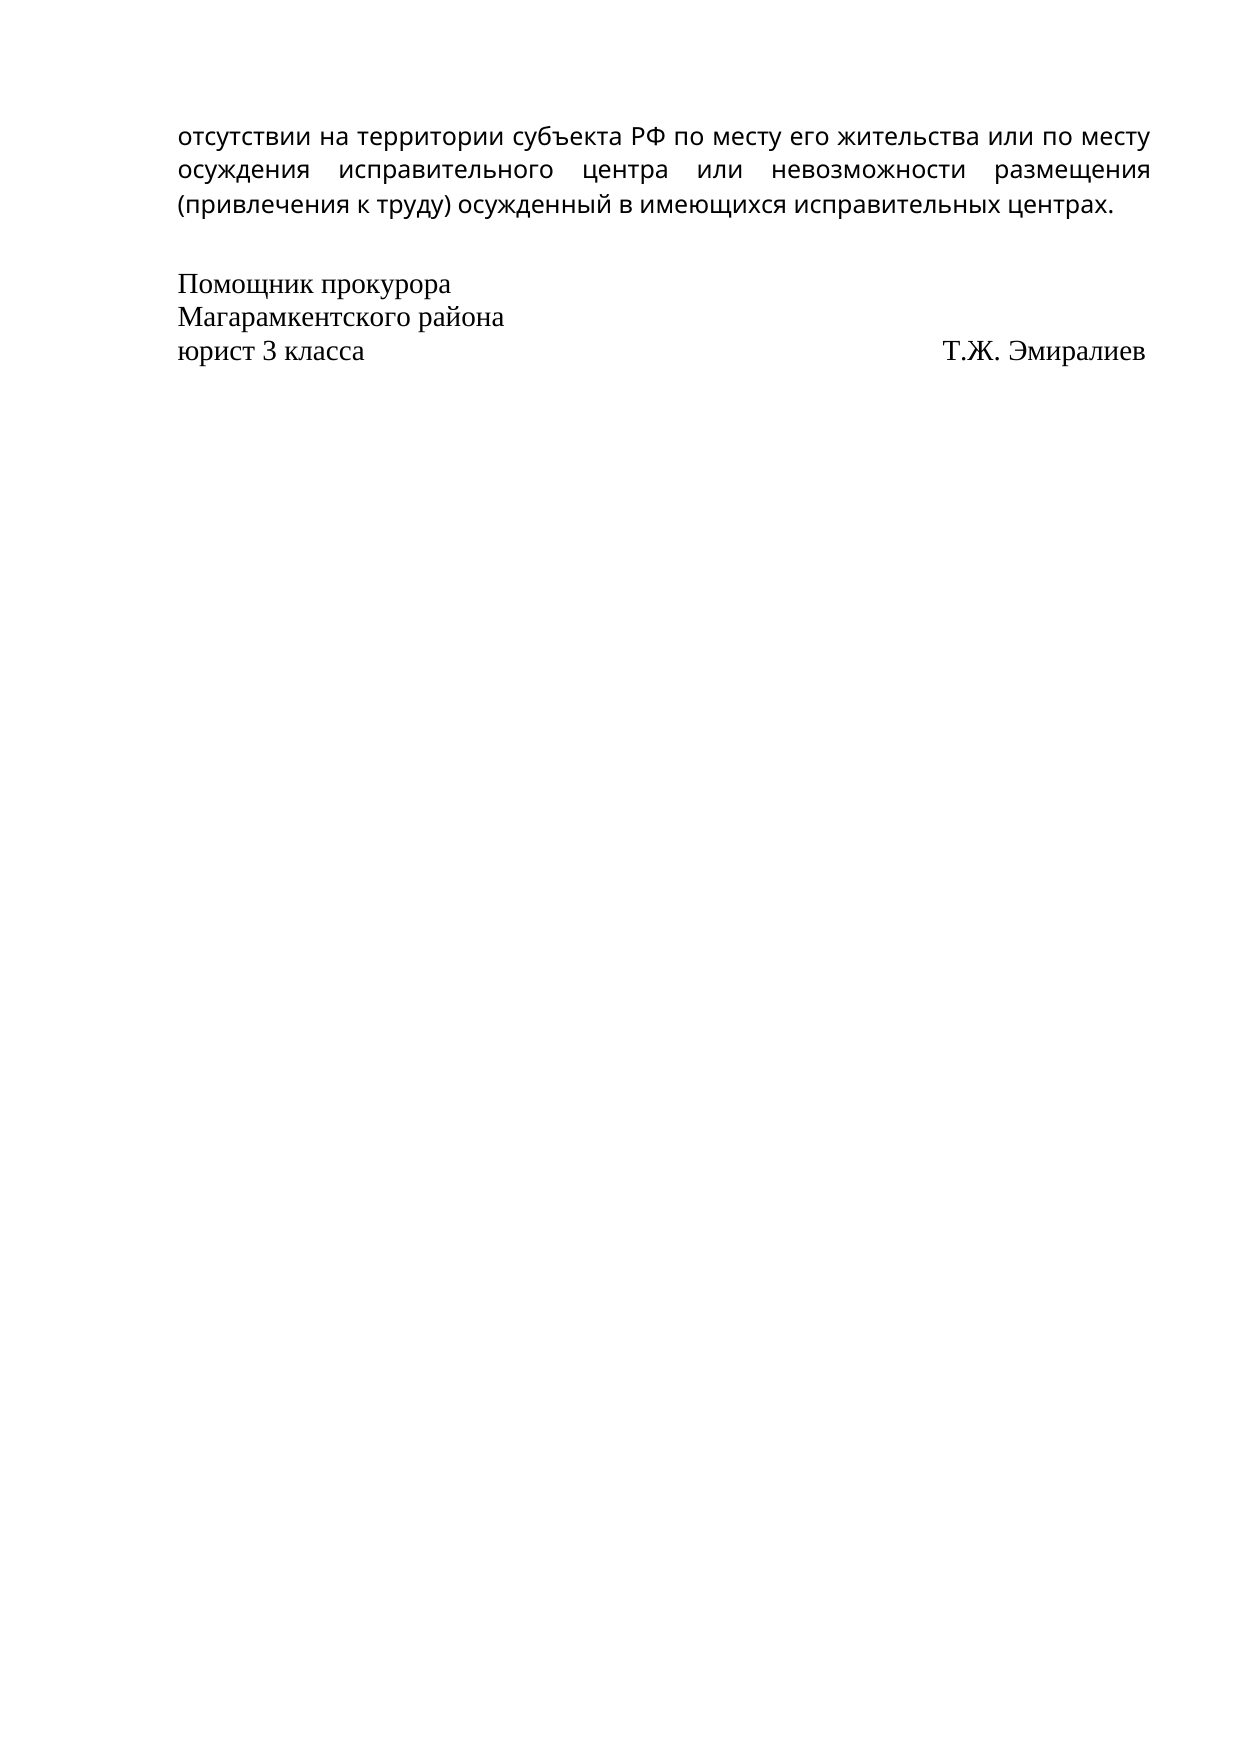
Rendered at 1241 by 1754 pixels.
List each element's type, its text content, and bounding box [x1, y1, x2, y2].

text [177, 118, 1152, 220]
text юрист 3 класса Т.Ж. Эмиралиев [177, 333, 1152, 366]
text Магарамкентского района [177, 299, 1152, 333]
text Помощник прокурора [177, 266, 1152, 299]
